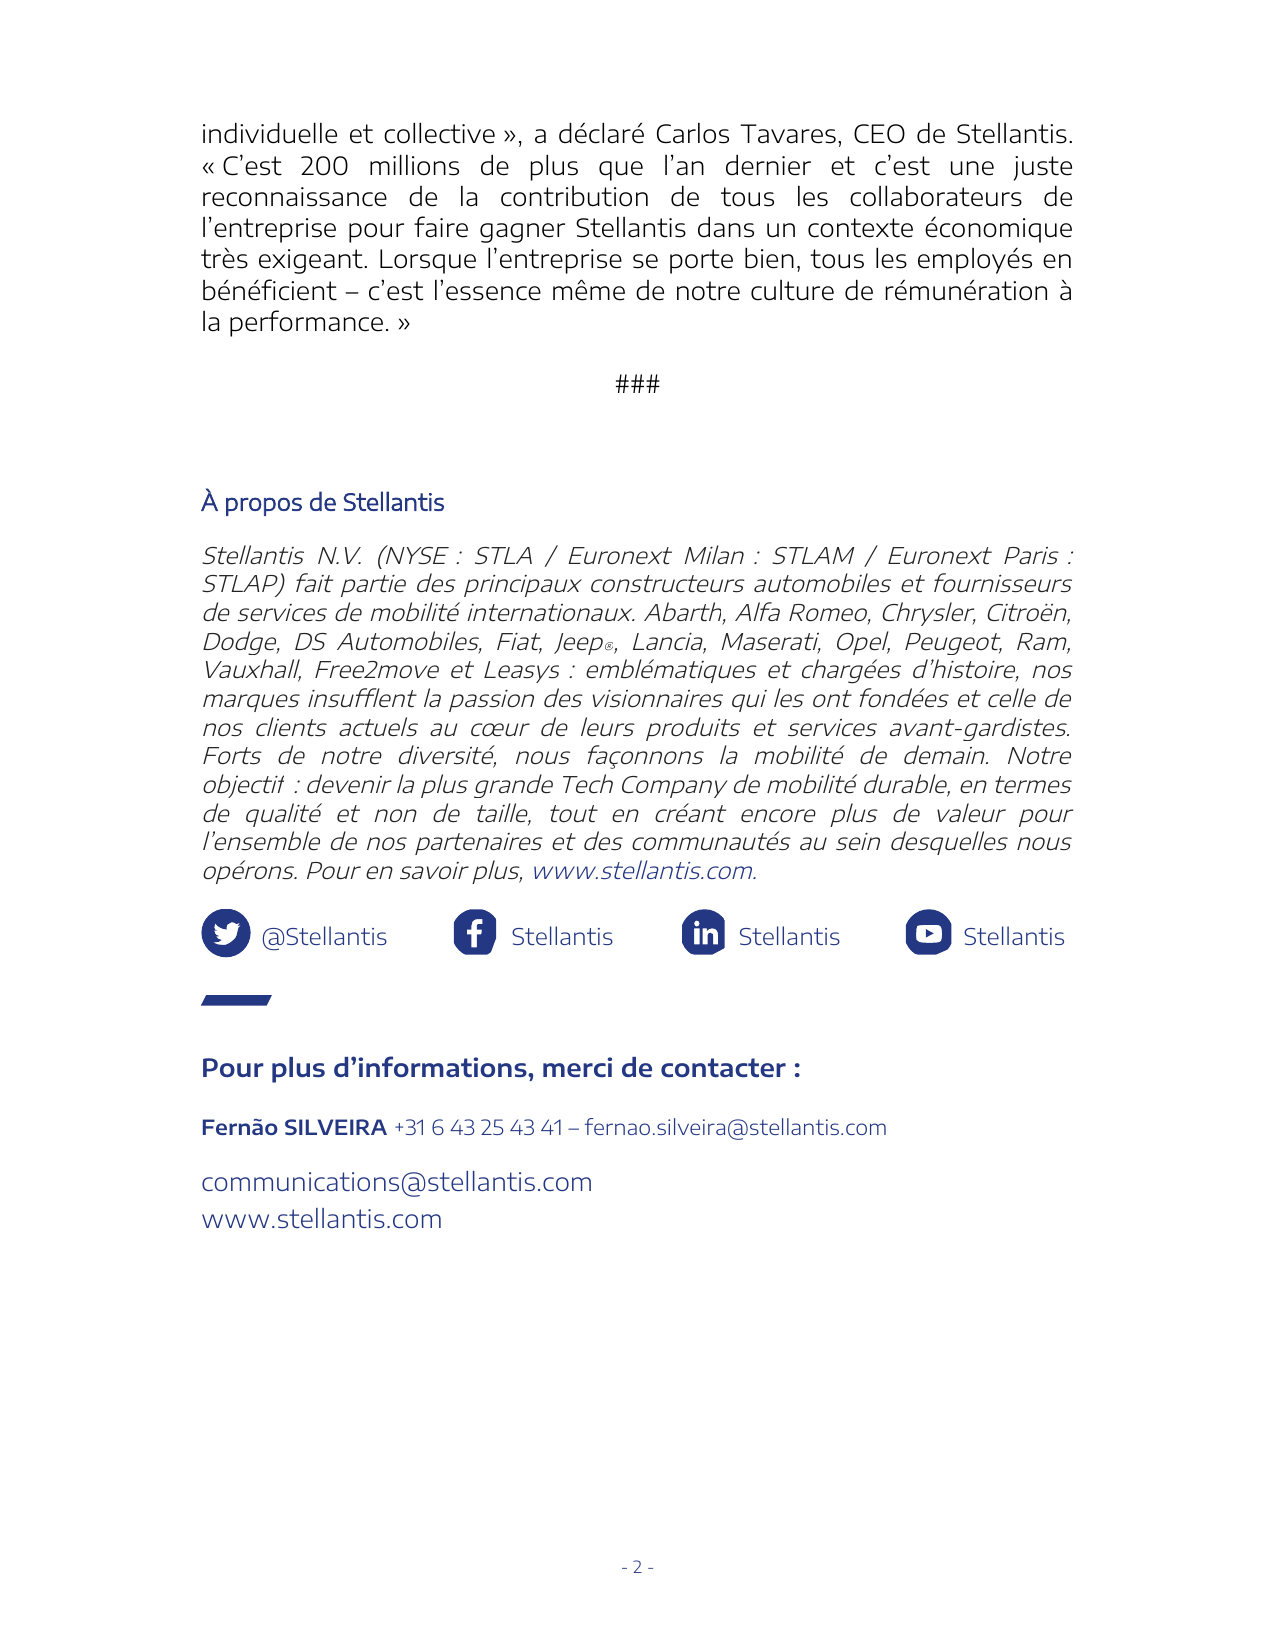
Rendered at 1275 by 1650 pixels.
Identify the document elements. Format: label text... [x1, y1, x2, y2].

table_header Stellantis [739, 909, 904, 995]
text À propos de Stellantis [201, 487, 1074, 516]
text ### [201, 368, 1074, 399]
table_header [681, 909, 738, 995]
text Stellantis N.V. (NYSE : STLA / Euronext Milan : STLAM / Euronext Paris : STLAP) fait partie des principaux constructeurs automobiles et fournisseurs de services de mobilité internationaux. Abarth, Alfa Romeo, Chrysler, Citroën, Dodge, DS Automobiles, Fiat, Jeep®, Lancia, Maserati, Opel, Peugeot, Ram, Vauxhall, Free2move et Leasys : emblématiques et chargées d’histoire, nos marques insufflent la passion des visionnaires qui les ont fondées et celle de nos clients actuels au cœur de leurs produits et services avant-gardistes. Forts de notre diversité, nous façonnons la mobilité de demain. Notre objectif : devenir la plus grande Tech Company de mobilité durable, en termes de qualité et non de taille, tout en créant encore plus de valeur pour l’ensemble de nos partenaires et des communautés au sein desquelles nous opérons. Pour en savoir plus, www.stellantis.com. [201, 541, 1074, 884]
table_header [201, 909, 261, 995]
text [201, 118, 1074, 337]
table_header [904, 909, 963, 995]
table_header Stellantis [963, 909, 1074, 995]
table_cell Pour plus d’informations, merci de contacter : communications@stellantis.com www.stellantis.com [201, 995, 1072, 1265]
table_header [452, 909, 511, 995]
table_header @Stellantis [261, 909, 452, 995]
table_header Stellantis [511, 909, 681, 995]
